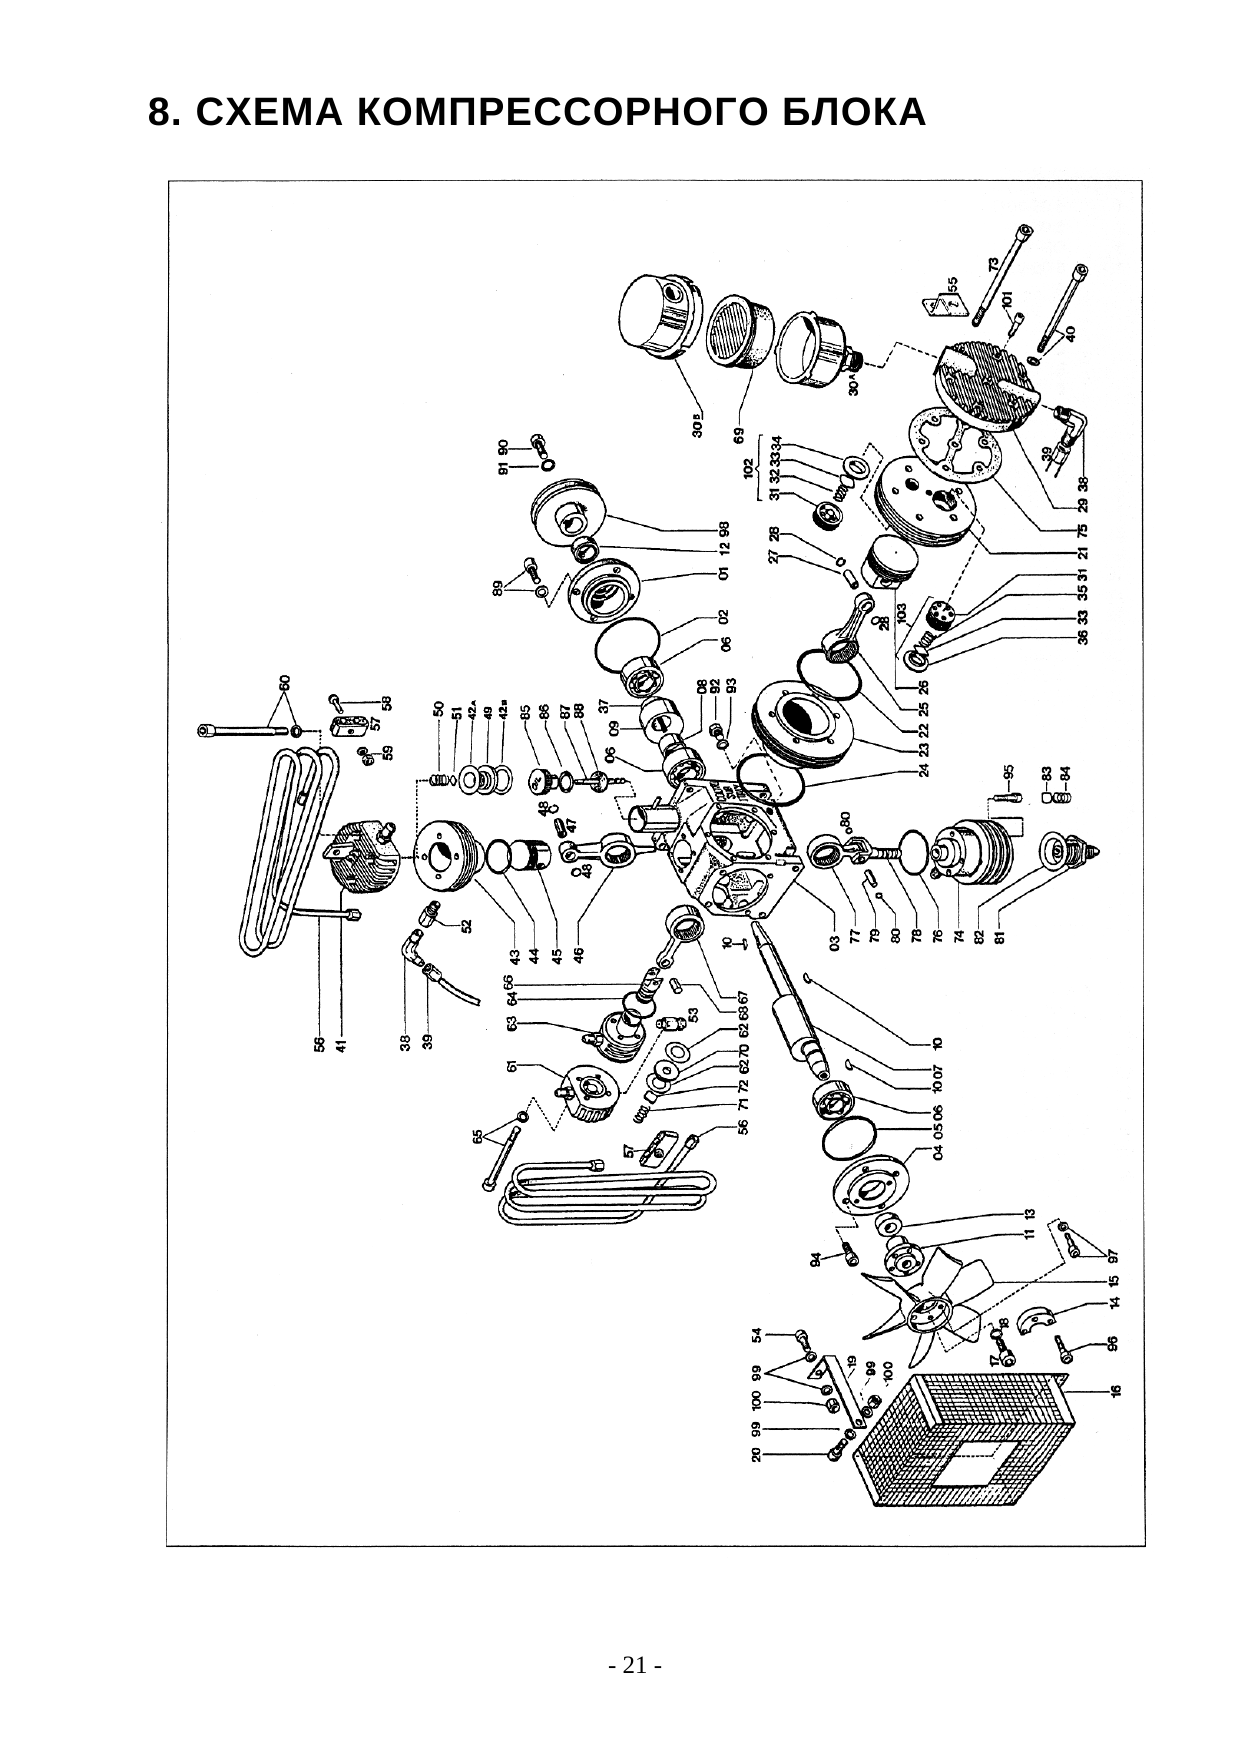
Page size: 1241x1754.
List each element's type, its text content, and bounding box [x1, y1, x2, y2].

subtitle 8. СХЕМА КОМПРЕССОРНОГО БЛОКА [148, 89, 1092, 134]
picture [147, 167, 1157, 1561]
